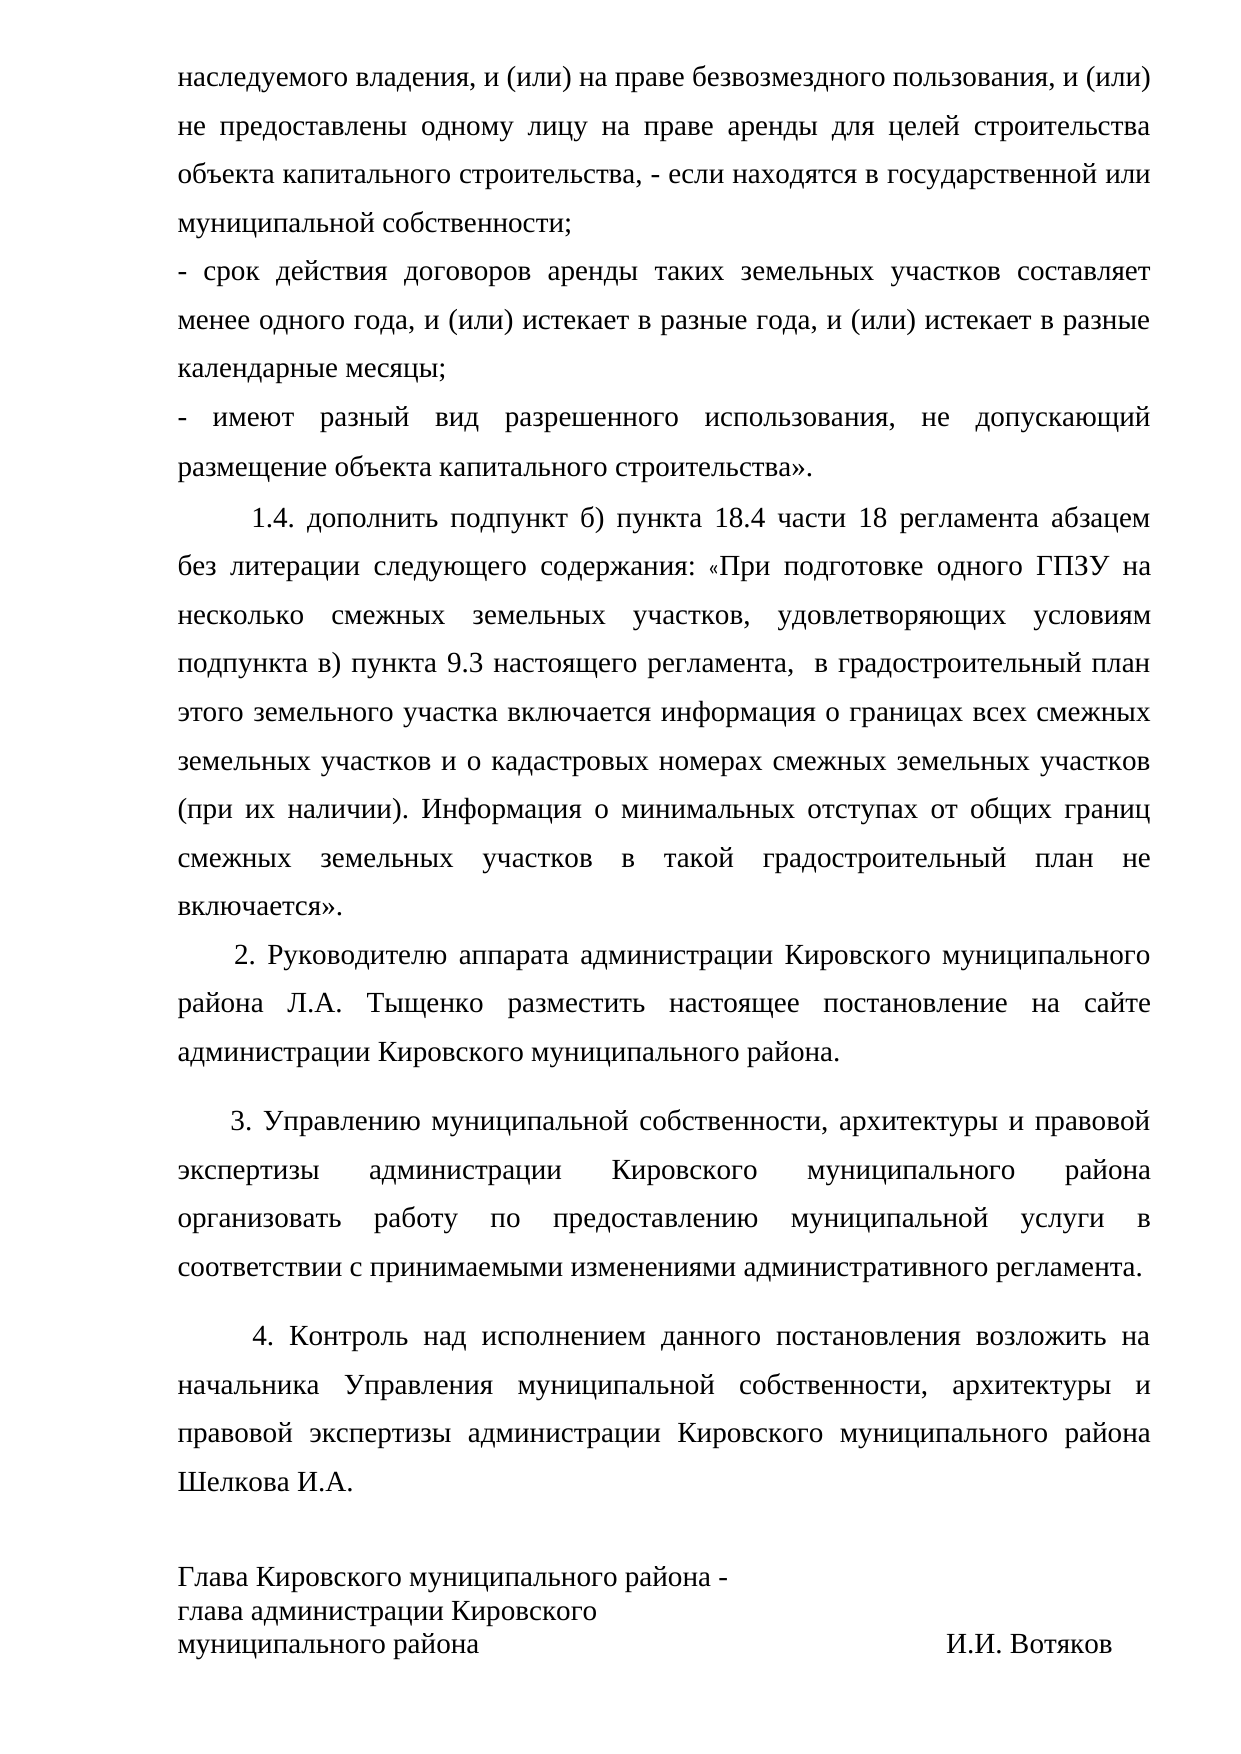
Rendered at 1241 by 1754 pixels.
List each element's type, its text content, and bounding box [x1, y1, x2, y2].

text глава администрации Кировского [177, 1593, 1152, 1626]
text 3. Управлению муниципальной собственности, архитектуры и правовой экспертизы администрации Кировского муниципального района организовать работу по предоставлению муниципальной услуги в соответствии с принимаемыми изменениями административного регламента. [177, 1103, 1152, 1282]
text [177, 59, 1152, 238]
text муниципального района И.И. Вотяков [177, 1626, 1152, 1660]
text 1.4. дополнить подпункт б) пункта 18.4 части 18 регламента абзацем без литерации следующего содержания: «При подготовке одного ГПЗУ на несколько смежных земельных участков, удовлетворяющих условиям подпункта в) пункта 9.3 настоящего регламента, в градостроительный план этого земельного участка включается информация о границах всех смежных земельных участков и о кадастровых номерах смежных земельных участков (при их наличии). Информация о минимальных отступах от общих границ смежных земельных участков в такой градостроительный план не включается». [177, 500, 1152, 922]
text 4. Контроль над исполнением данного постановления возложить на начальника Управления муниципальной собственности, архитектуры и правовой экспертизы администрации Кировского муниципального района Шелкова И.А. [177, 1318, 1152, 1497]
text 2. Руководителю аппарата администрации Кировского муниципального района Л.А. Тыщенко разместить настоящее постановление на сайте администрации Кировского муниципального района. [177, 937, 1152, 1067]
text Глава Кировского муниципального района - [177, 1559, 1152, 1593]
text - имеют разный вид разрешенного использования, не допускающий размещение объекта капитального строительства». [177, 399, 1152, 484]
text - срок действия договоров аренды таких земельных участков составляет менее одного года, и (или) истекает в разные года, и (или) истекает в разные календарные месяцы; [177, 253, 1152, 384]
